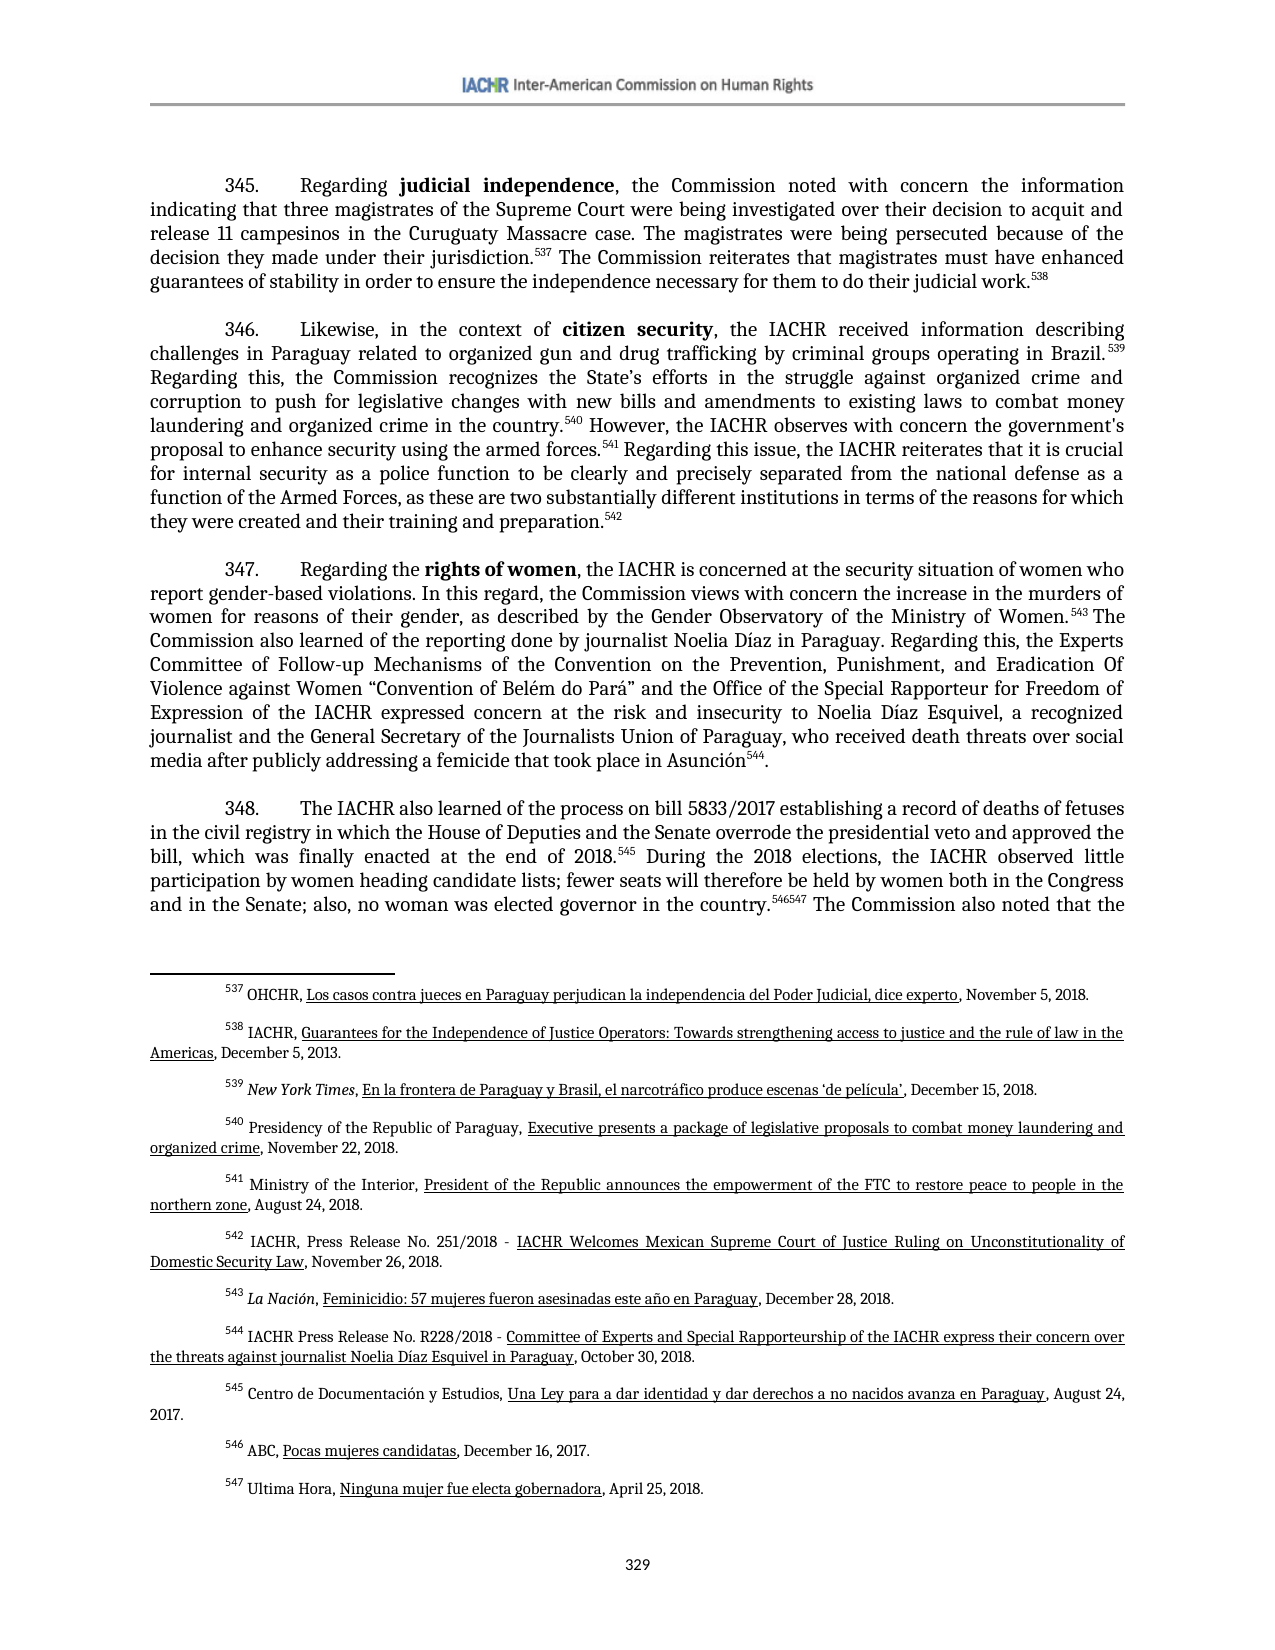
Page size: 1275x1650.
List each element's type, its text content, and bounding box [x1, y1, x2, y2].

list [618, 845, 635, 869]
list Likewise, in the context of citizen security, the IACHR received information describing challenges in Paraguay related to organized gun and drug trafficking by criminal groups operating in Brazil. Regarding this, the Commission recognizes the State’s efforts in the struggle against organized crime and corruption to push for legislative changes with new bills and amendments to existing laws to combat money laundering and organized crime in the country. However, the IACHR observes with concern the government's proposal to enhance security using the armed forces. Regarding this issue, the IACHR reiterates that it is crucial for internal security as a police function to be clearly and precisely separated from the national defense as a function of the Armed Forces, as these are two substantially different institutions in terms of the reasons for which they were created and their training and preparation. [150, 318, 1125, 533]
list Regarding the rights of women, the IACHR is concerned at the security situation of women who report gender-based violations. In this regard, the Commission views with concern the increase in the murders of women for reasons of their gender, as described by the Gender Observatory of the Ministry of Women. The Commission also learned of the reporting done by journalist Noelia Díaz in Paraguay. Regarding this, the Experts Committee of Follow-up Mechanisms of the Convention on the Prevention, Punishment, and Eradication Of Violence against Women “Convention of Belém do Pará” and the Office of the Special Rapporteur for Freedom of Expression of the IACHR expressed concern at the risk and insecurity to Noelia Díaz Esquivel, a recognized journalist and the General Secretary of the Journalists Union of Paraguay, who received death threats over social media after publicly addressing a femicide that took place in Asunción. [150, 557, 1125, 773]
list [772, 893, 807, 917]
list Regarding judicial independence, the Commission noted with concern the information indicating that three magistrates of the Supreme Court were being investigated over their decision to acquit and release 11 campesinos in the Curuguaty Massacre case. The magistrates were being persecuted because of the decision they made under their jurisdiction. The Commission reiterates that magistrates must have enhanced guarantees of stability in order to ensure the independence necessary for them to do their judicial work. [150, 174, 1125, 270]
picture [450, 75, 825, 95]
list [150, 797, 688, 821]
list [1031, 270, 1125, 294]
